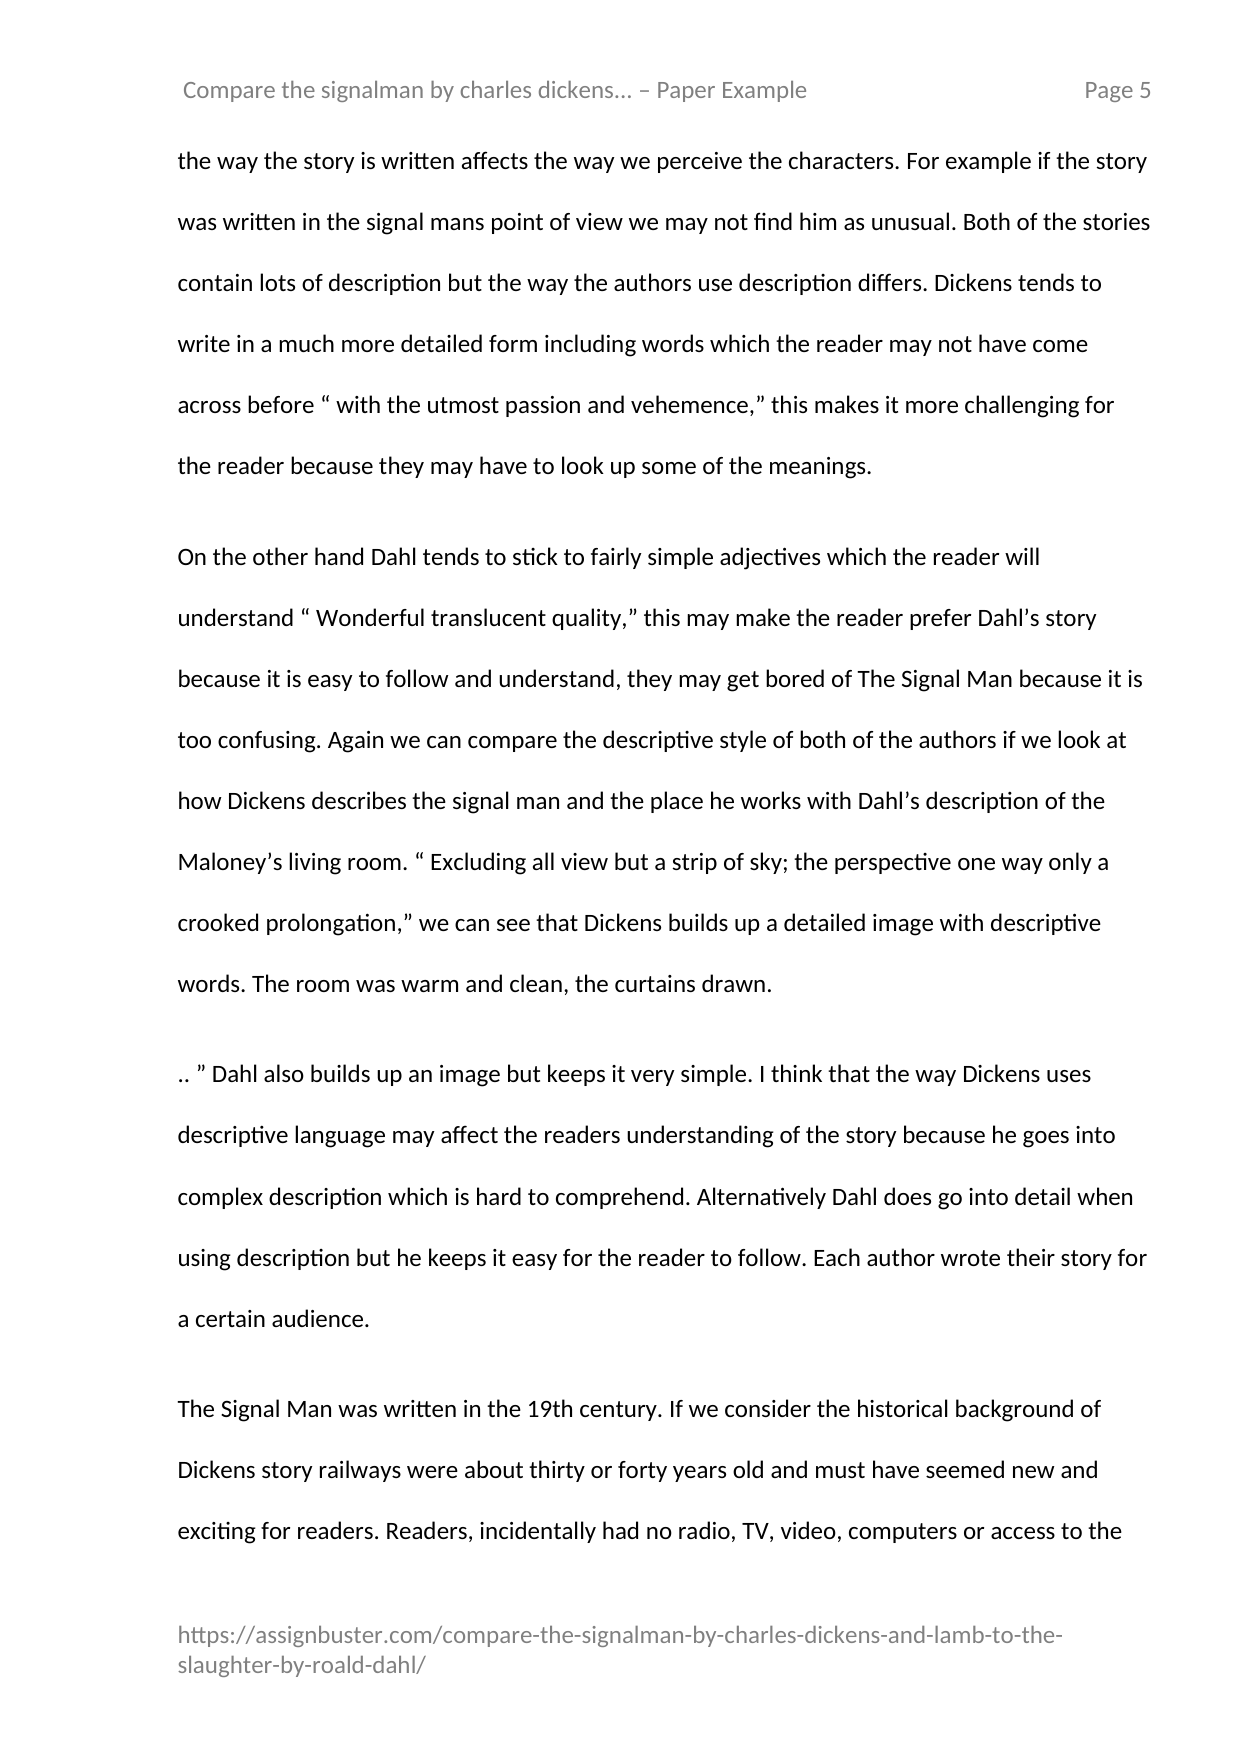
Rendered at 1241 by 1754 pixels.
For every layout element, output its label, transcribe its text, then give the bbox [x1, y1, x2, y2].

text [177, 1393, 1152, 1546]
text On the other hand Dahl tends to stick to fairly simple adjectives which the reader will understand “ Wonderful translucent quality,” this may make the reader prefer Dahl’s story because it is easy to follow and understand, they may get bored of The Signal Man because it is too confusing. Again we can compare the descriptive style of both of the authors if we look at how Dickens describes the signal man and the place he works with Dahl’s description of the Maloney’s living room. “ Excluding all view but a strip of sky; the perspective one way only a crooked prolongation,” we can see that Dickens builds up a detailed image with descriptive words. The room was warm and clean, the curtains drawn. [177, 541, 1152, 998]
text .. ” Dahl also builds up an image but keeps it very simple. I think that the way Dickens uses descriptive language may affect the readers understanding of the story because he goes into complex description which is hard to comprehend. Alternatively Dahl does go into detail when using description but he keeps it easy for the reader to follow. Each author wrote their story for a certain audience. [177, 1058, 1152, 1333]
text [177, 145, 1152, 481]
